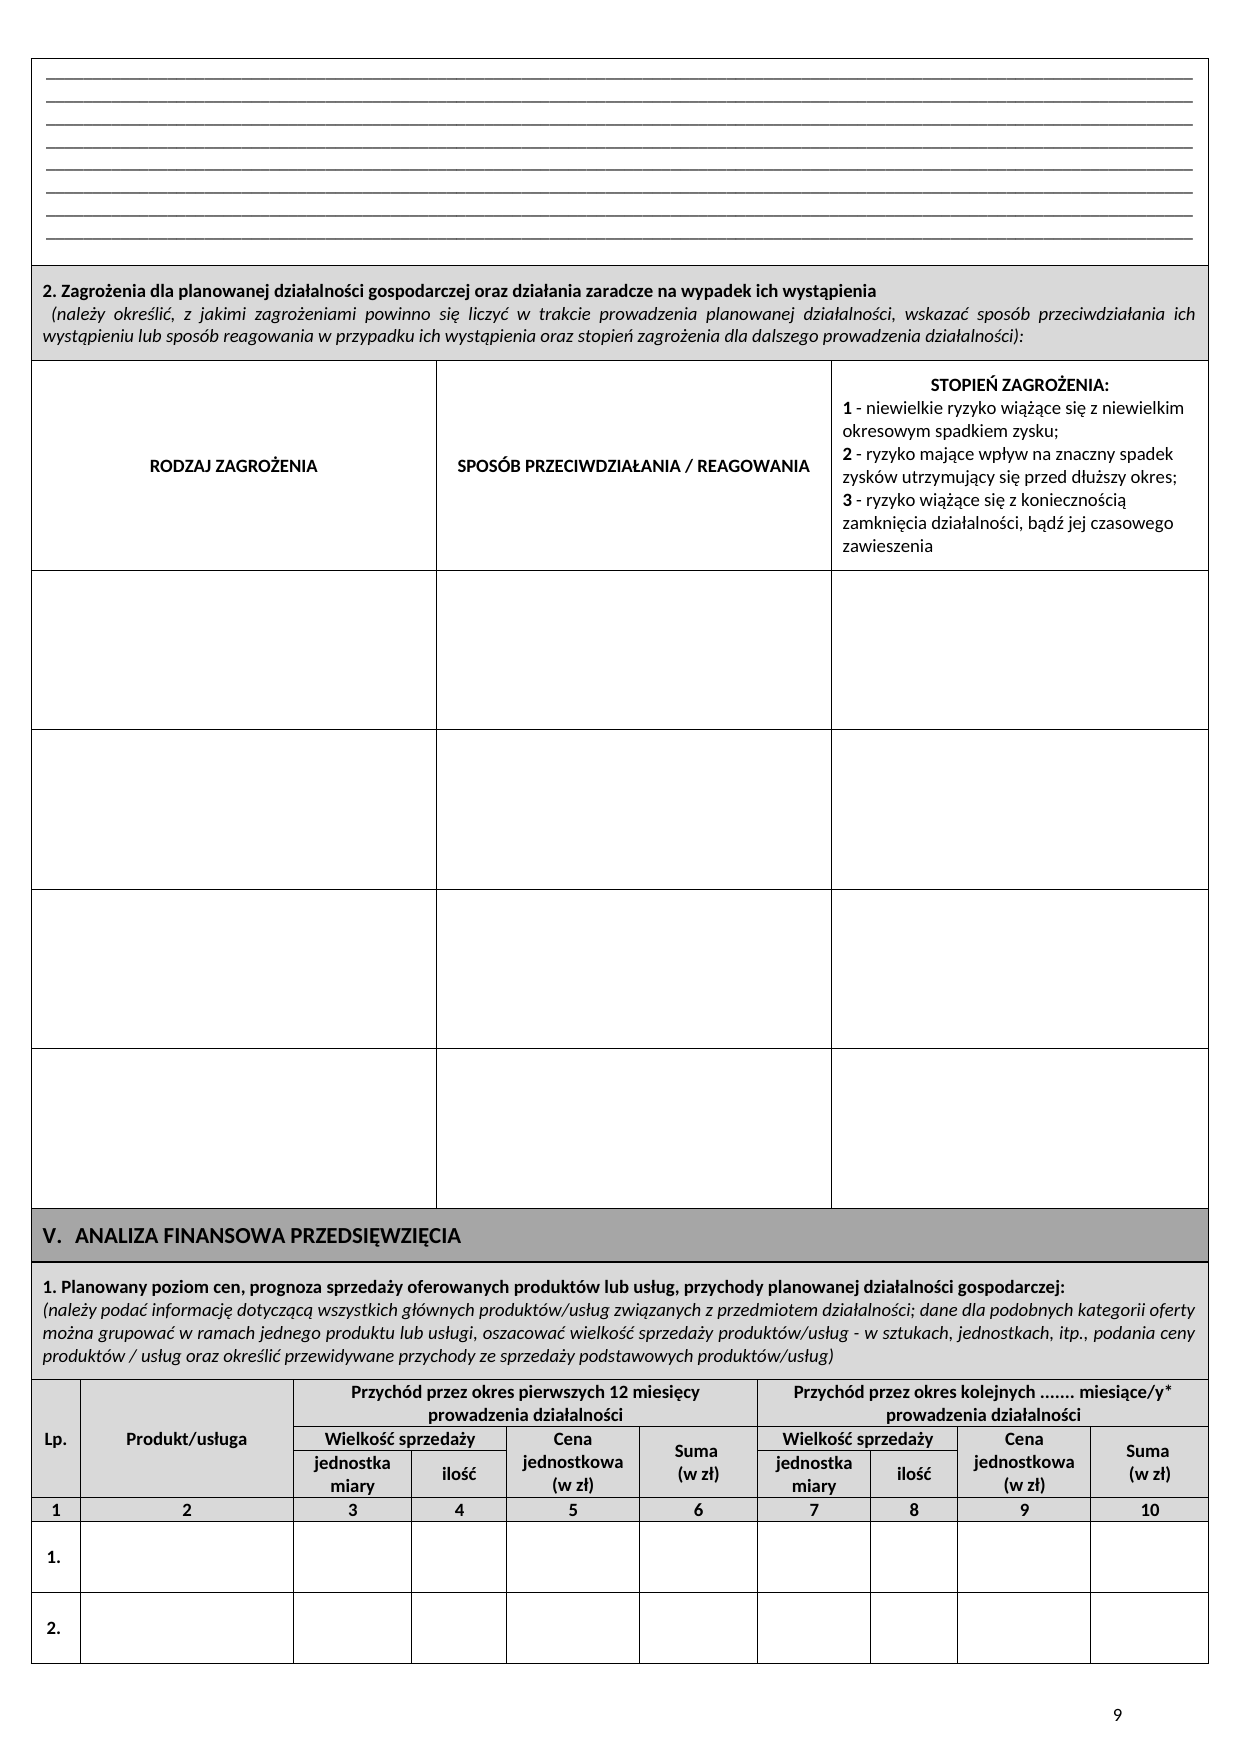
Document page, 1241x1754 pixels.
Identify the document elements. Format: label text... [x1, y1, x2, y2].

table_cell [958, 1522, 1090, 1592]
table_cell [758, 1522, 870, 1592]
table_cell [32, 890, 436, 1048]
table_cell 9 [958, 1498, 1090, 1521]
table_cell 1 [32, 1498, 80, 1521]
table_cell 8 [871, 1498, 957, 1521]
table_cell ilość [871, 1451, 957, 1497]
table_cell jednostka miary [294, 1451, 411, 1497]
table_cell [871, 1593, 957, 1662]
table_cell 10 [1091, 1498, 1208, 1521]
table_cell 3 [294, 1498, 411, 1521]
table_cell [640, 1593, 757, 1662]
table_cell [832, 890, 1208, 1048]
table_cell [958, 1593, 1090, 1662]
table_cell Wielkość sprzedaży [294, 1427, 506, 1450]
table_cell [832, 571, 1208, 729]
table_cell [294, 1522, 411, 1592]
table_cell [507, 1522, 639, 1592]
table_cell 1. Planowany poziom cen, prognoza sprzedaży oferowanych produktów lub usług, przychody planowanej działalności gospodarczej: (należy podać informację dotyczącą wszystkich głównych produktów/usług związanych z przedmiotem działalności; dane dla podobnych kategorii oferty można grupować w ramach jednego produktu lub usługi, oszacować wielkość sprzedaży produktów/usług - w sztukach, jednostkach, itp., podania ceny produktów / usług oraz określić przewidywane przychody ze sprzedaży podstawowych produktów/usług) [32, 1263, 1208, 1379]
table_cell [437, 1049, 831, 1207]
table_cell [32, 571, 436, 729]
table_cell Cena jednostkowa (w zł) [507, 1427, 639, 1497]
table_cell [32, 1522, 80, 1592]
table_cell STOPIEŃ ZAGROŻENIA: 1 - niewielkie ryzyko wiążące się z niewielkim okresowym spadkiem zysku; 2 - ryzyko mające wpływ na znaczny spadek zysków utrzymujący się przed dłuższy okres; 3 - ryzyko wiążące się z koniecznością zamknięcia działalności, bądź jej czasowego zawieszenia [832, 361, 1208, 569]
table_cell [437, 890, 831, 1048]
table_cell Produkt/usługa [81, 1380, 293, 1497]
table_cell [871, 1522, 957, 1592]
table_cell 7 [758, 1498, 870, 1521]
table_cell Suma (w zł) [1091, 1427, 1208, 1497]
table_cell [437, 571, 831, 729]
table_cell [412, 1522, 506, 1592]
table_cell [832, 730, 1208, 888]
table_cell [81, 1522, 293, 1592]
table_cell RODZAJ ZAGROŻENIA [32, 361, 436, 569]
table_cell [294, 1593, 411, 1662]
table_cell Wielkość sprzedaży [758, 1427, 957, 1450]
table_cell ilość [412, 1451, 506, 1497]
table_cell Przychód przez okres pierwszych 12 miesięcy prowadzenia działalności [294, 1380, 757, 1426]
table_cell [1091, 1593, 1208, 1662]
table_cell [32, 1049, 436, 1207]
table_cell [412, 1593, 506, 1662]
table_cell 2 [81, 1498, 293, 1521]
table_cell Przychód przez okres kolejnych ....... miesiące/y* prowadzenia działalności [758, 1380, 1208, 1426]
table_cell [640, 1522, 757, 1592]
table_cell [81, 1593, 293, 1662]
table_cell 6 [640, 1498, 757, 1521]
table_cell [32, 59, 1208, 265]
table_cell [758, 1593, 870, 1662]
table_cell Lp. [32, 1380, 80, 1497]
table_cell Cena jednostkowa (w zł) [958, 1427, 1090, 1497]
table_cell Suma (w zł) [640, 1427, 757, 1497]
table_cell [1091, 1522, 1208, 1592]
table_cell 2. Zagrożenia dla planowanej działalności gospodarczej oraz działania zaradcze na wypadek ich wystąpienia (należy określić, z jakimi zagrożeniami powinno się liczyć w trakcie prowadzenia planowanej działalności, wskazać sposób przeciwdziałania ich wystąpieniu lub sposób reagowania w przypadku ich wystąpienia oraz stopień zagrożenia dla dalszego prowadzenia działalności): [32, 266, 1208, 360]
table_cell jednostka miary [758, 1451, 870, 1497]
table_cell [32, 1593, 80, 1662]
table_cell [32, 730, 436, 888]
table_cell [507, 1593, 639, 1662]
table_cell V. ANALIZA FINANSOWA PRZEDSIĘWZIĘCIA [32, 1209, 1208, 1261]
table_cell 5 [507, 1498, 639, 1521]
table_cell 4 [412, 1498, 506, 1521]
table_cell [437, 730, 831, 888]
table_cell SPOSÓB PRZECIWDZIAŁANIA / REAGOWANIA [437, 361, 831, 569]
table_cell [832, 1049, 1208, 1207]
